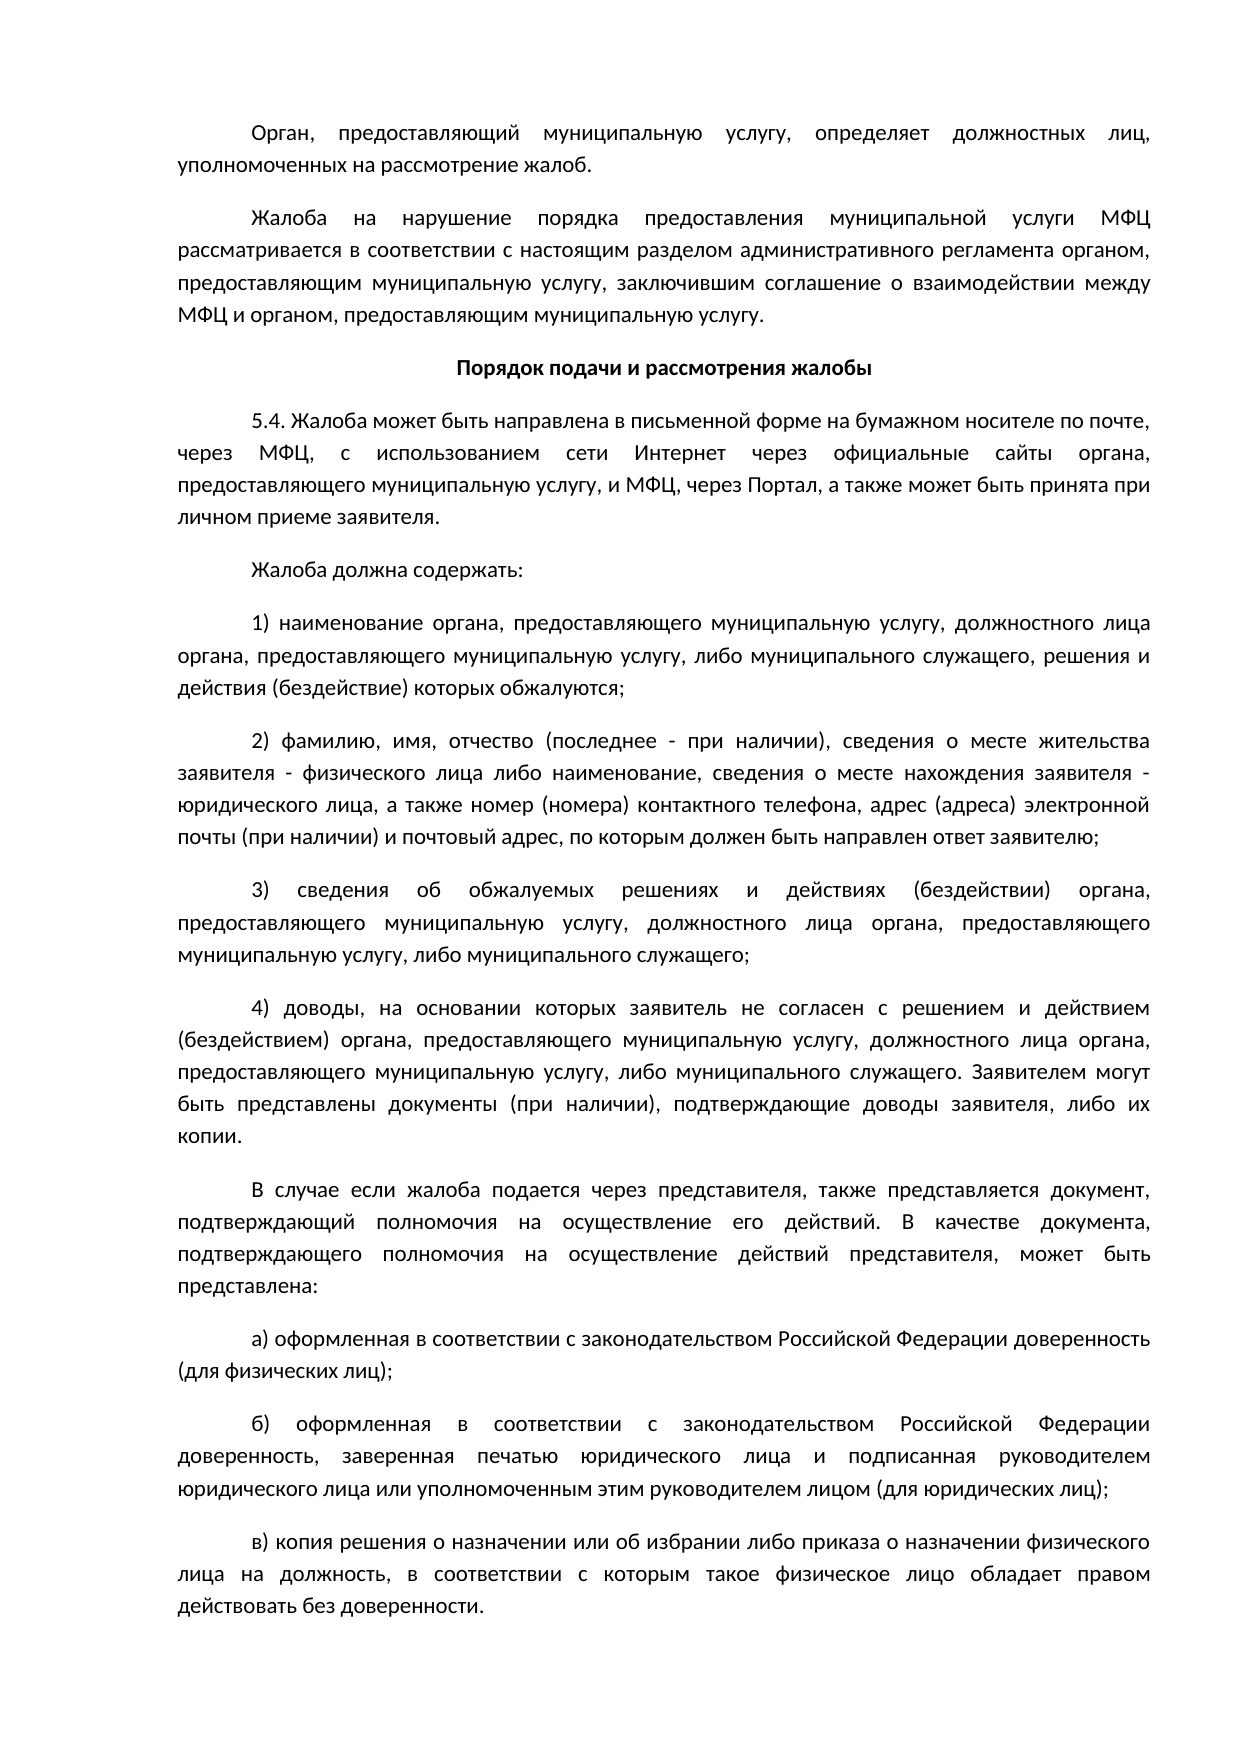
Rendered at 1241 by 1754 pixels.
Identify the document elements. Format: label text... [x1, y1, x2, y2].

text 5.4. Жалоба может быть направлена в письменной форме на бумажном носителе по почте, через МФЦ, с использованием сети Интернет через официальные сайты органа, предоставляющего муниципальную услугу, и МФЦ, через Портал, а также может быть принята при личном приеме заявителя. [177, 406, 1152, 531]
text Жалоба должна содержать: [177, 556, 1152, 583]
text а) оформленная в соответствии с законодательством Российской Федерации доверенность (для физических лиц); [177, 1324, 1152, 1384]
text 1) наименование органа, предоставляющего муниципальную услугу, должностного лица органа, предоставляющего муниципальную услугу, либо муниципального служащего, решения и действия (бездействие) которых обжалуются; [177, 608, 1152, 701]
text б) оформленная в соответствии с законодательством Российской Федерации доверенность, заверенная печатью юридического лица и подписанная руководителем юридического лица или уполномоченным этим руководителем лицом (для юридических лиц); [177, 1409, 1152, 1502]
text Порядок подачи и рассмотрения жалобы [177, 353, 1152, 381]
text Жалоба на нарушение порядка предоставления муниципальной услуги МФЦ рассматривается в соответствии с настоящим разделом административного регламента органом, предоставляющим муниципальную услугу, заключившим соглашение о взаимодействии между МФЦ и органом, предоставляющим муниципальную услугу. [177, 203, 1152, 328]
text 3) сведения об обжалуемых решениях и действиях (бездействии) органа, предоставляющего муниципальную услугу, должностного лица органа, предоставляющего муниципальную услугу, либо муниципального служащего; [177, 876, 1152, 968]
text Орган, предоставляющий муниципальную услугу, определяет должностных лиц, уполномоченных на рассмотрение жалоб. [177, 118, 1152, 178]
text 2) фамилию, имя, отчество (последнее - при наличии), сведения о месте жительства заявителя - физического лица либо наименование, сведения о месте нахождения заявителя - юридического лица, а также номер (номера) контактного телефона, адрес (адреса) электронной почты (при наличии) и почтовый адрес, по которым должен быть направлен ответ заявителю; [177, 726, 1152, 851]
text 4) доводы, на основании которых заявитель не согласен с решением и действием (бездействием) органа, предоставляющего муниципальную услугу, должностного лица органа, предоставляющего муниципальную услугу, либо муниципального служащего. Заявителем могут быть представлены документы (при наличии), подтверждающие доводы заявителя, либо их копии. [177, 993, 1152, 1150]
text в) копия решения о назначении или об избрании либо приказа о назначении физического лица на должность, в соответствии с которым такое физическое лицо обладает правом действовать без доверенности. [177, 1527, 1152, 1619]
text В случае если жалоба подается через представителя, также представляется документ, подтверждающий полномочия на осуществление его действий. В качестве документа, подтверждающего полномочия на осуществление действий представителя, может быть представлена: [177, 1175, 1152, 1299]
